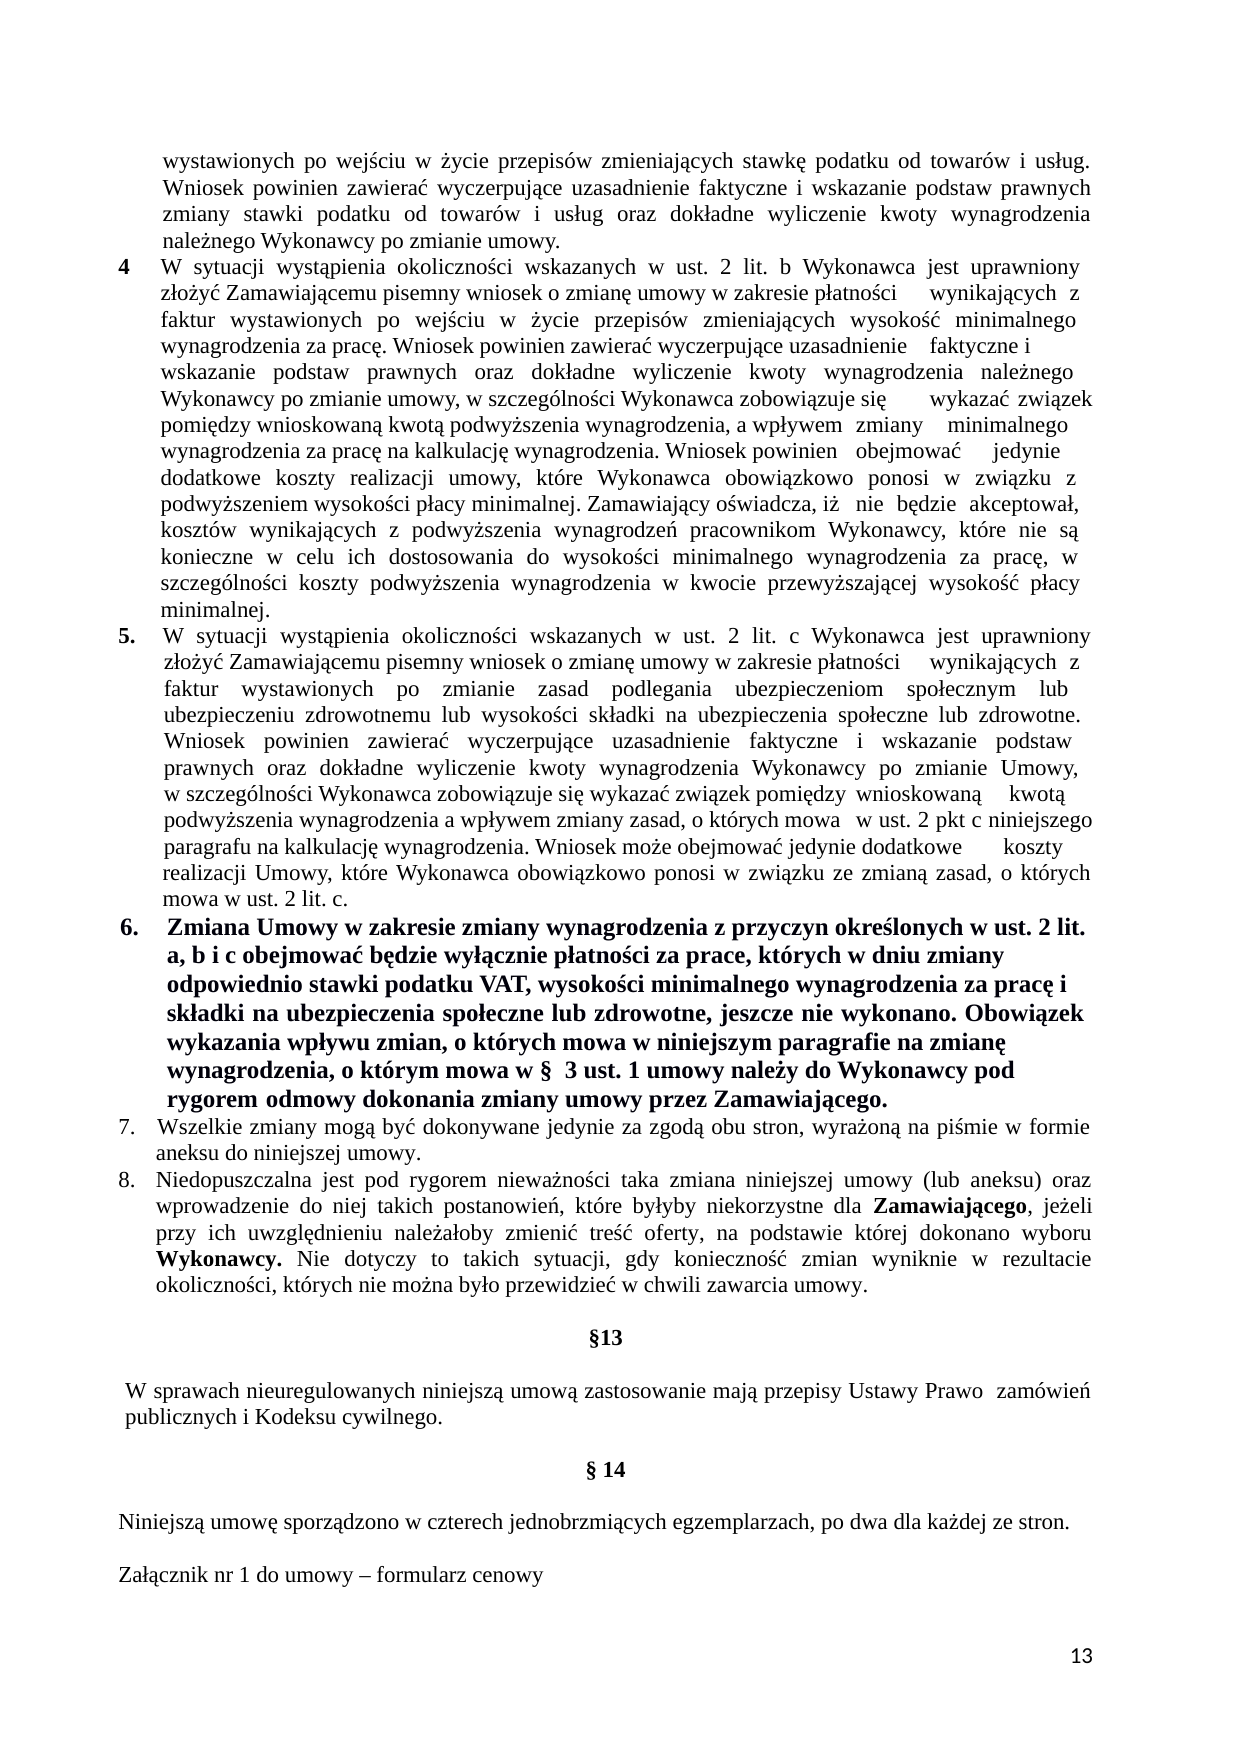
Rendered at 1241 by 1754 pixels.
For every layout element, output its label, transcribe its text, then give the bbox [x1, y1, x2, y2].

text 8. Niedopuszczalna jest pod rygorem nieważności taka zmiana niniejszej umowy (lub aneksu) oraz wprowadzenie do niej takich postanowień, które byłyby niekorzystne dla Zamawiającego, jeżeli przy ich uwzględnieniu należałoby zmienić treść oferty, na podstawie której dokonano wyboru Wykonawcy. Nie dotyczy to takich sytuacji, gdy konieczność zmian wyniknie w rezultacie okoliczności, których nie można było przewidzieć w chwili zawarcia umowy. [118, 1166, 1093, 1298]
text §13 [118, 1324, 1093, 1350]
text 4 W sytuacji wystąpienia okoliczności wskazanych w ust. 2 lit. b Wykonawca jest uprawniony złożyć Zamawiającemu pisemny wniosek o zmianę umowy w zakresie płatności wynikających z faktur wystawionych po wejściu w życie przepisów zmieniających wysokość minimalnego wynagrodzenia za pracę. Wniosek powinien zawierać wyczerpujące uzasadnienie faktyczne i wskazanie podstaw prawnych oraz dokładne wyliczenie kwoty wynagrodzenia należnego Wykonawcy po zmianie umowy, w szczególności Wykonawca zobowiązuje się wykazać związek pomiędzy wnioskowaną kwotą podwyższenia wynagrodzenia, a wpływem zmiany minimalnego wynagrodzenia za pracę na kalkulację wynagrodzenia. Wniosek powinien obejmować jedynie dodatkowe koszty realizacji umowy, które Wykonawca obowiązkowo ponosi w związku z podwyższeniem wysokości płacy minimalnej. Zamawiający oświadcza, iż nie będzie akceptował, kosztów wynikających z podwyższenia wynagrodzeń pracownikom Wykonawcy, które nie są konieczne w celu ich dostosowania do wysokości minimalnego wynagrodzenia za pracę, w szczególności koszty podwyższenia wynagrodzenia w kwocie przewyższającej wysokość płacy minimalnej. [117, 253, 1093, 622]
text 5. W sytuacji wystąpienia okoliczności wskazanych w ust. 2 lit. c Wykonawca jest uprawniony złożyć Zamawiającemu pisemny wniosek o zmianę umowy w zakresie płatności wynikających z faktur wystawionych po zmianie zasad podlegania ubezpieczeniom społecznym lub ubezpieczeniu zdrowotnemu lub wysokości składki na ubezpieczenia społeczne lub zdrowotne. Wniosek powinien zawierać wyczerpujące uzasadnienie faktyczne i wskazanie podstaw prawnych oraz dokładne wyliczenie kwoty wynagrodzenia Wykonawcy po zmianie Umowy, w szczególności Wykonawca zobowiązuje się wykazać związek pomiędzy wnioskowaną kwotą podwyższenia wynagrodzenia a wpływem zmiany zasad, o których mowa w ust. 2 pkt c niniejszego paragrafu na kalkulację wynagrodzenia. Wniosek może obejmować jedynie dodatkowe koszty realizacji Umowy, które Wykonawca obowiązkowo ponosi w związku ze zmianą zasad, o których mowa w ust. 2 lit. c. [118, 622, 1093, 912]
text § 14 [118, 1456, 1093, 1482]
text 6. Zmiana Umowy w zakresie zmiany wynagrodzenia z przyczyn określonych w ust. 2 lit. a, b i c obejmować będzie wyłącznie płatności za prace, których w dniu zmiany odpowiednio stawki podatku VAT, wysokości minimalnego wynagrodzenia za pracę i składki na ubezpieczenia społeczne lub zdrowotne, jeszcze nie wykonano. Obowiązek wykazania wpływu zmian, o których mowa w niniejszym paragrafie na zmianę wynagrodzenia, o którym mowa w § 3 ust. 1 umowy należy do Wykonawcy pod rygorem odmowy dokonania zmiany umowy przez Zamawiającego. [120, 912, 1093, 1113]
text 7. Wszelkie zmiany mogą być dokonywane jedynie za zgodą obu stron, wyrażoną na piśmie w formie aneksu do niniejszej umowy. [118, 1113, 1093, 1166]
text Załącznik nr 1 do umowy – formularz cenowy [118, 1561, 1093, 1587]
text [118, 148, 1093, 253]
text W sprawach nieuregulowanych niniejszą umową zastosowanie mają przepisy Ustawy Prawo zamówień publicznych i Kodeksu cywilnego. [125, 1377, 1093, 1429]
text Niniejszą umowę sporządzono w czterech jednobrzmiących egzemplarzach, po dwa dla każdej ze stron. [118, 1508, 1093, 1535]
